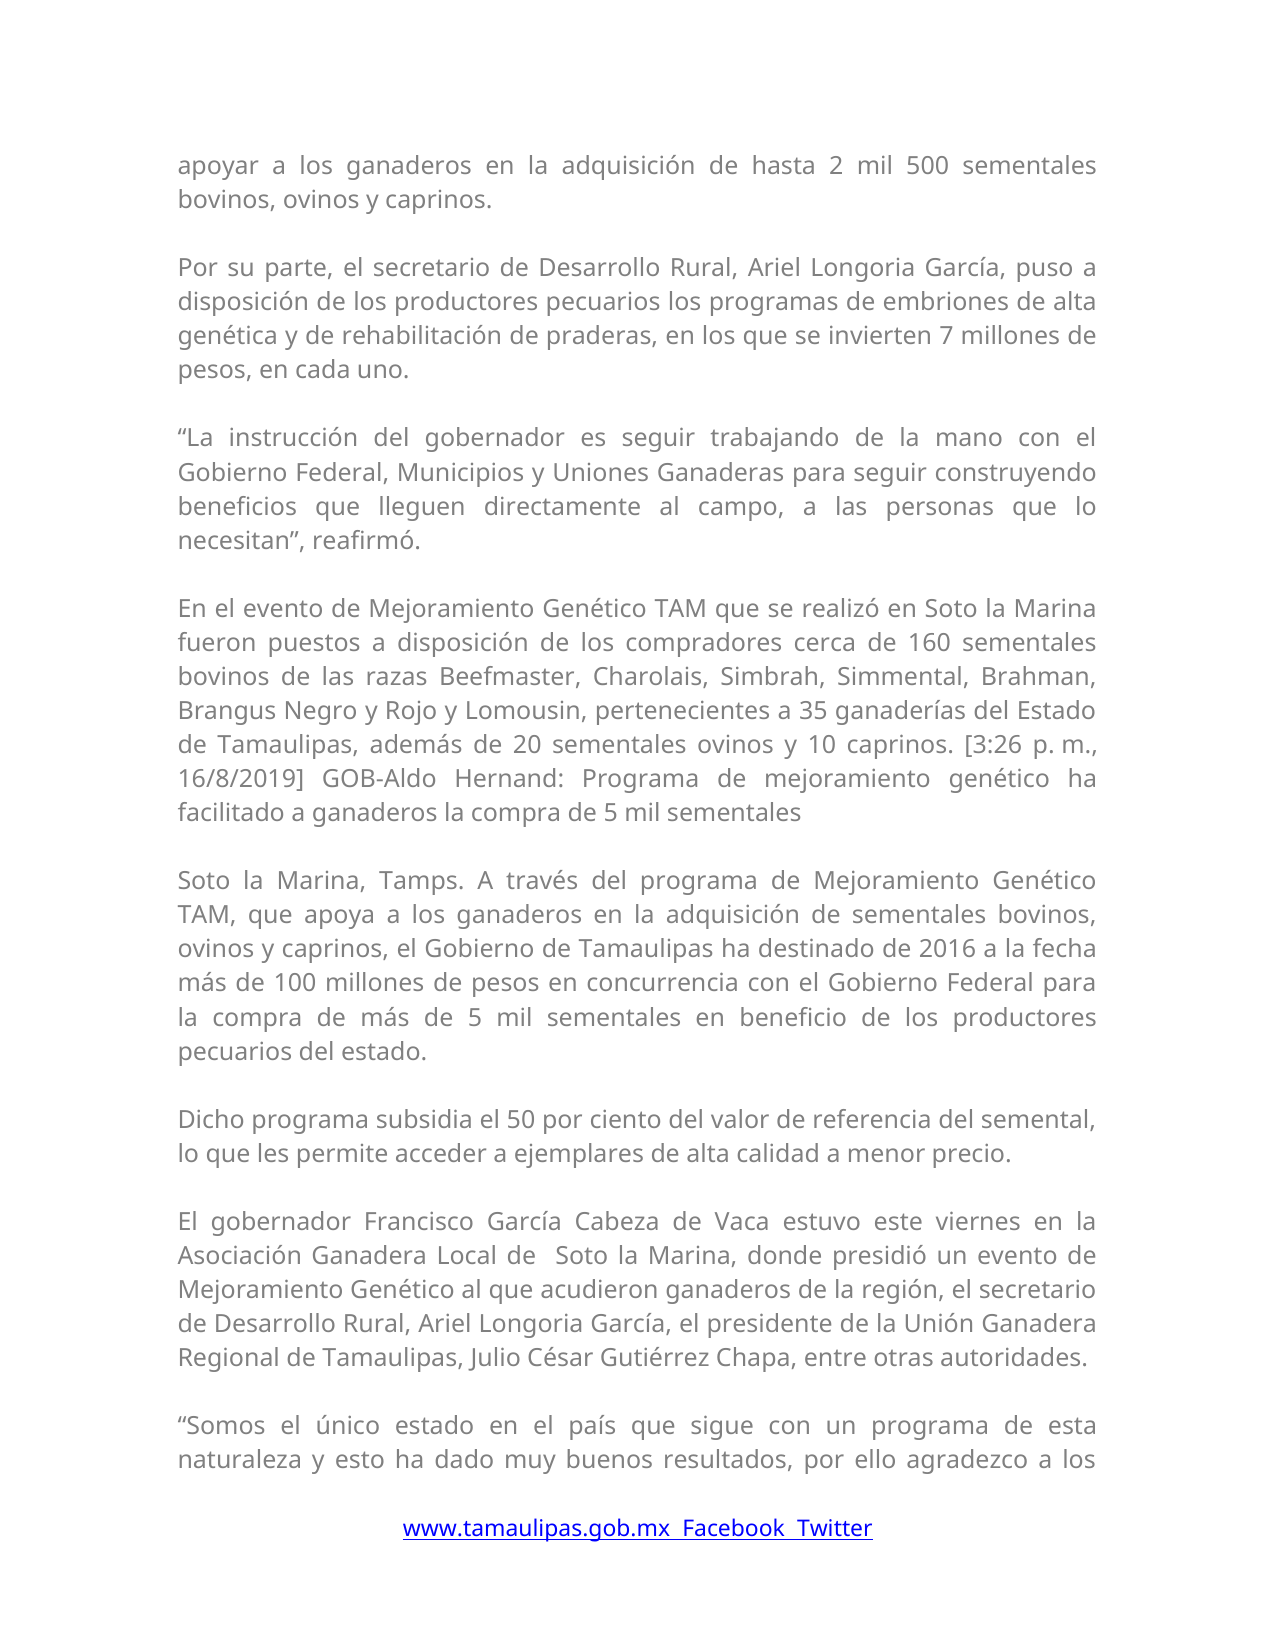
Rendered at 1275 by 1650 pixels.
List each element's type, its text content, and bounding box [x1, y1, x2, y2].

text Dicho programa subsidia el 50 por ciento del valor de referencia del semental, lo que les permite acceder a ejemplares de alta calidad a menor precio. [177, 1101, 1098, 1169]
text Soto la Marina, Tamps. A través del programa de Mejoramiento Genético TAM, que apoya a los ganaderos en la adquisición de sementales bovinos, ovinos y caprinos, el Gobierno de Tamaulipas ha destinado de 2016 a la fecha más de 100 millones de pesos en concurrencia con el Gobierno Federal para la compra de más de 5 mil sementales en beneficio de los productores pecuarios del estado. [177, 863, 1098, 1067]
text En el evento de Mejoramiento Genético TAM que se realizó en Soto la Marina fueron puestos a disposición de los compradores cerca de 160 sementales bovinos de las razas Beefmaster, Charolais, Simbrah, Simmental, Brahman, Brangus Negro y Rojo y Lomousin, pertenecientes a 35 ganaderías del Estado de Tamaulipas, además de 20 sementales ovinos y 10 caprinos. [3:26 p. m., 16/8/2019] GOB-Aldo Hernand: Programa de mejoramiento genético ha facilitado a ganaderos la compra de 5 mil sementales [177, 590, 1098, 829]
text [177, 148, 1098, 216]
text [177, 1408, 1098, 1476]
text Por su parte, el secretario de Desarrollo Rural, Ariel Longoria García, puso a disposición de los productores pecuarios los programas de embriones de alta genética y de rehabilitación de praderas, en los que se invierten 7 millones de pesos, en cada uno. [177, 250, 1098, 386]
text “La instrucción del gobernador es seguir trabajando de la mano con el Gobierno Federal, Municipios y Uniones Ganaderas para seguir construyendo beneficios que lleguen directamente al campo, a las personas que lo necesitan”, reafirmó. [177, 420, 1098, 556]
text El gobernador Francisco García Cabeza de Vaca estuvo este viernes en la Asociación Ganadera Local de Soto la Marina, donde presidió un evento de Mejoramiento Genético al que acudieron ganaderos de la región, el secretario de Desarrollo Rural, Ariel Longoria García, el presidente de la Unión Ganadera Regional de Tamaulipas, Julio César Gutiérrez Chapa, entre otras autoridades. [177, 1203, 1098, 1374]
